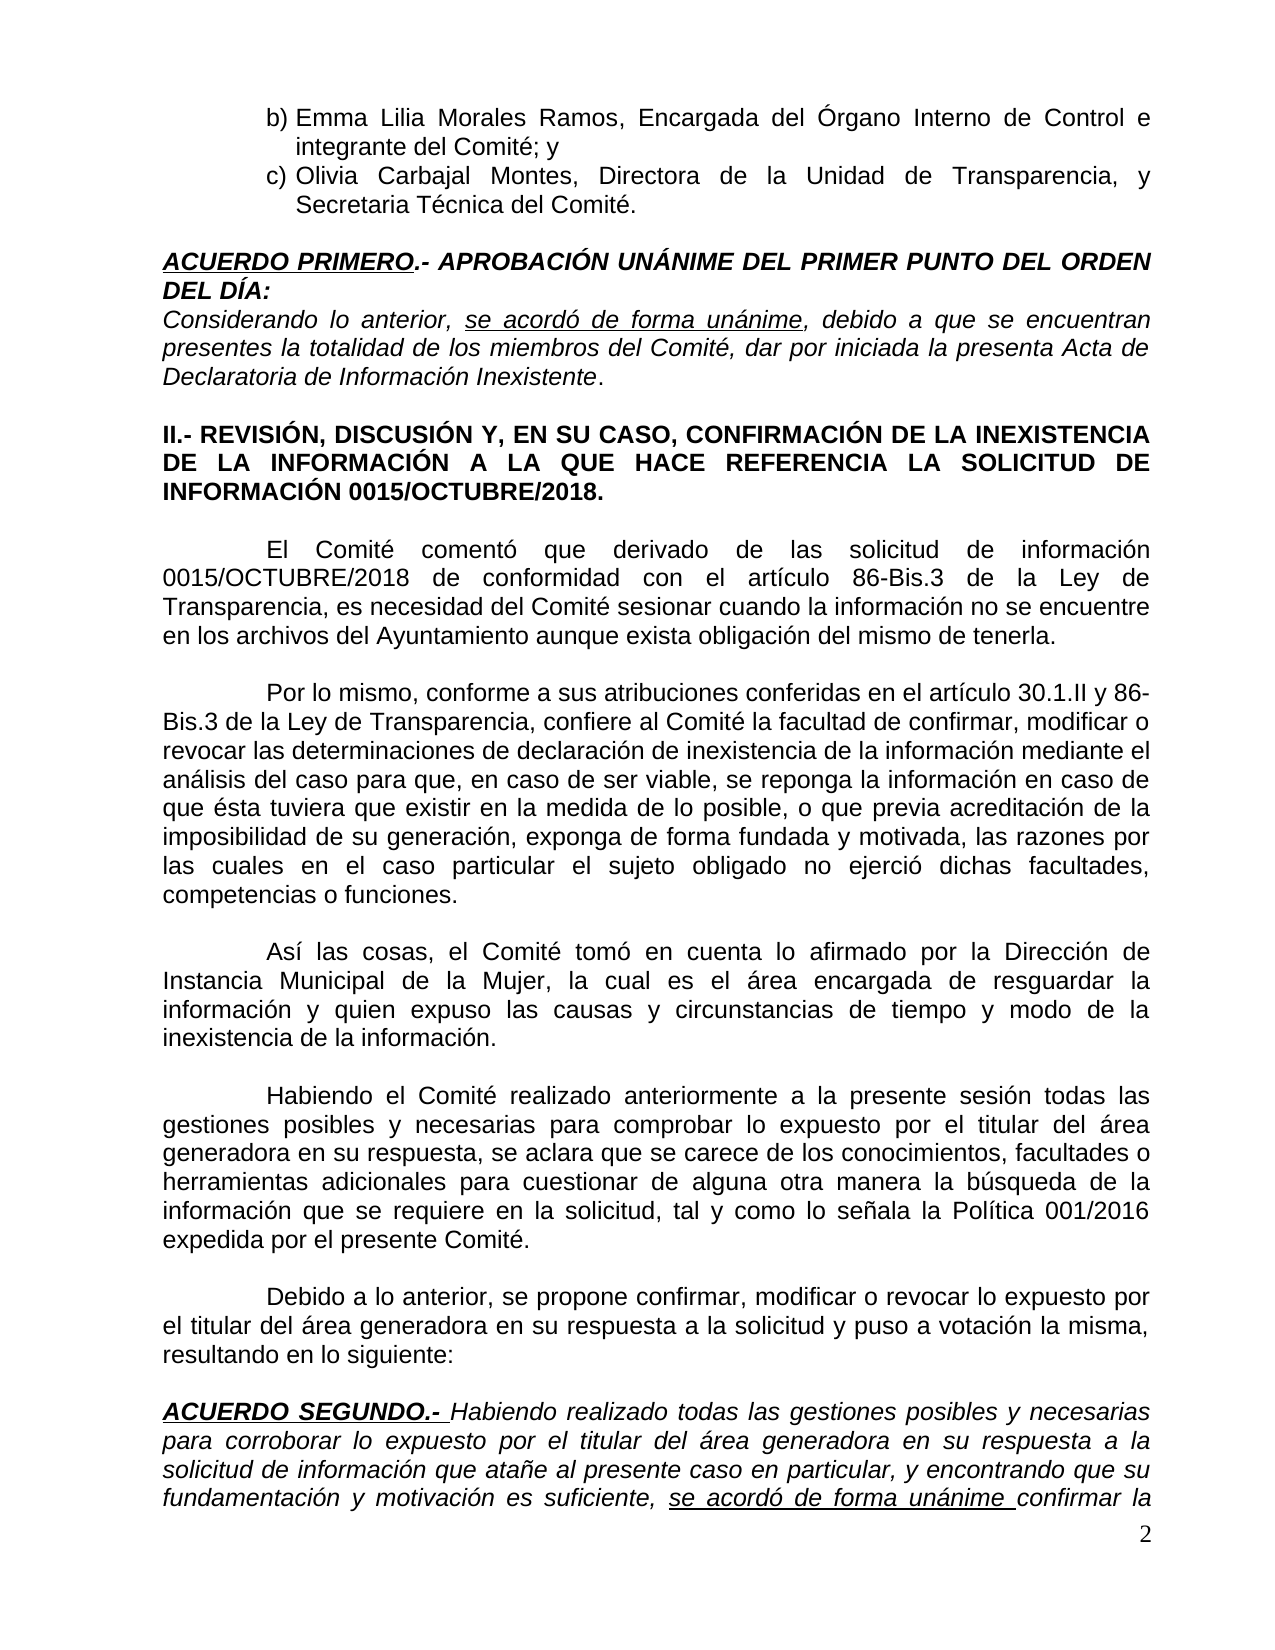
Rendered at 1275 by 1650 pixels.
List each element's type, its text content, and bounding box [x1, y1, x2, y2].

text II.- REVISIÓN, DISCUSIÓN Y, EN SU CASO, CONFIRMACIÓN DE LA INEXISTENCIA DE LA INFORMACIÓN A LA QUE HACE REFERENCIA LA SOLICITUD DE INFORMACIÓN 0015/OCTUBRE/2018. [162, 420, 1152, 506]
list Emma Lilia Morales Ramos, Encargada del Órgano Interno de Control e integrante del Comité; y [266, 103, 1152, 161]
text Así las cosas, el Comité tomó en cuenta lo afirmado por la Dirección de Instancia Municipal de la Mujer, la cual es el área encargada de resguardar la información y quien expuso las causas y circunstancias de tiempo y modo de la inexistencia de la información. [162, 937, 1152, 1052]
text Habiendo el Comité realizado anteriormente a la presente sesión todas las gestiones posibles y necesarias para comprobar lo expuesto por el titular del área generadora en su respuesta, se aclara que se carece de los conocimientos, facultades o herramientas adicionales para cuestionar de alguna otra manera la búsqueda de la información que se requiere en la solicitud, tal y como lo señala la Política 001/2016 expedida por el presente Comité. [162, 1081, 1152, 1253]
text Por lo mismo, conforme a sus atribuciones conferidas en el artículo 30.1.II y 86- Bis.3 de la Ley de Transparencia, confiere al Comité la facultad de confirmar, modificar o revocar las determinaciones de declaración de inexistencia de la información mediante el análisis del caso para que, en caso de ser viable, se reponga la información en caso de que ésta tuviera que existir en la medida de lo posible, o que previa acreditación de la imposibilidad de su generación, exponga de forma fundada y motivada, las razones por las cuales en el caso particular el sujeto obligado no ejerció dichas facultades, competencias o funciones. [162, 678, 1152, 908]
text ACUERDO PRIMERO.- APROBACIÓN UNÁNIME DEL PRIMER PUNTO DEL ORDEN DEL DÍA: [162, 247, 1152, 305]
text Considerando lo anterior, se acordó de forma unánime, debido a que se encuentran presentes la totalidad de los miembros del Comité, dar por iniciada la presenta Acta de Declaratoria de Información Inexistente. [162, 305, 1152, 391]
list Olivia Carbajal Montes, Directora de la Unidad de Transparencia, y Secretaria Técnica del Comité. [266, 161, 1152, 218]
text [162, 1397, 1152, 1512]
text Debido a lo anterior, se propone confirmar, modificar o revocar lo expuesto por el titular del área generadora en su respuesta a la solicitud y puso a votación la misma, resultando en lo siguiente: [162, 1282, 1152, 1368]
text El Comité comentó que derivado de las solicitud de información 0015/OCTUBRE/2018 de conformidad con el artículo 86-Bis.3 de la Ley de Transparencia, es necesidad del Comité sesionar cuando la información no se encuentre en los archivos del Ayuntamiento aunque exista obligación del mismo de tenerla. [162, 535, 1152, 650]
